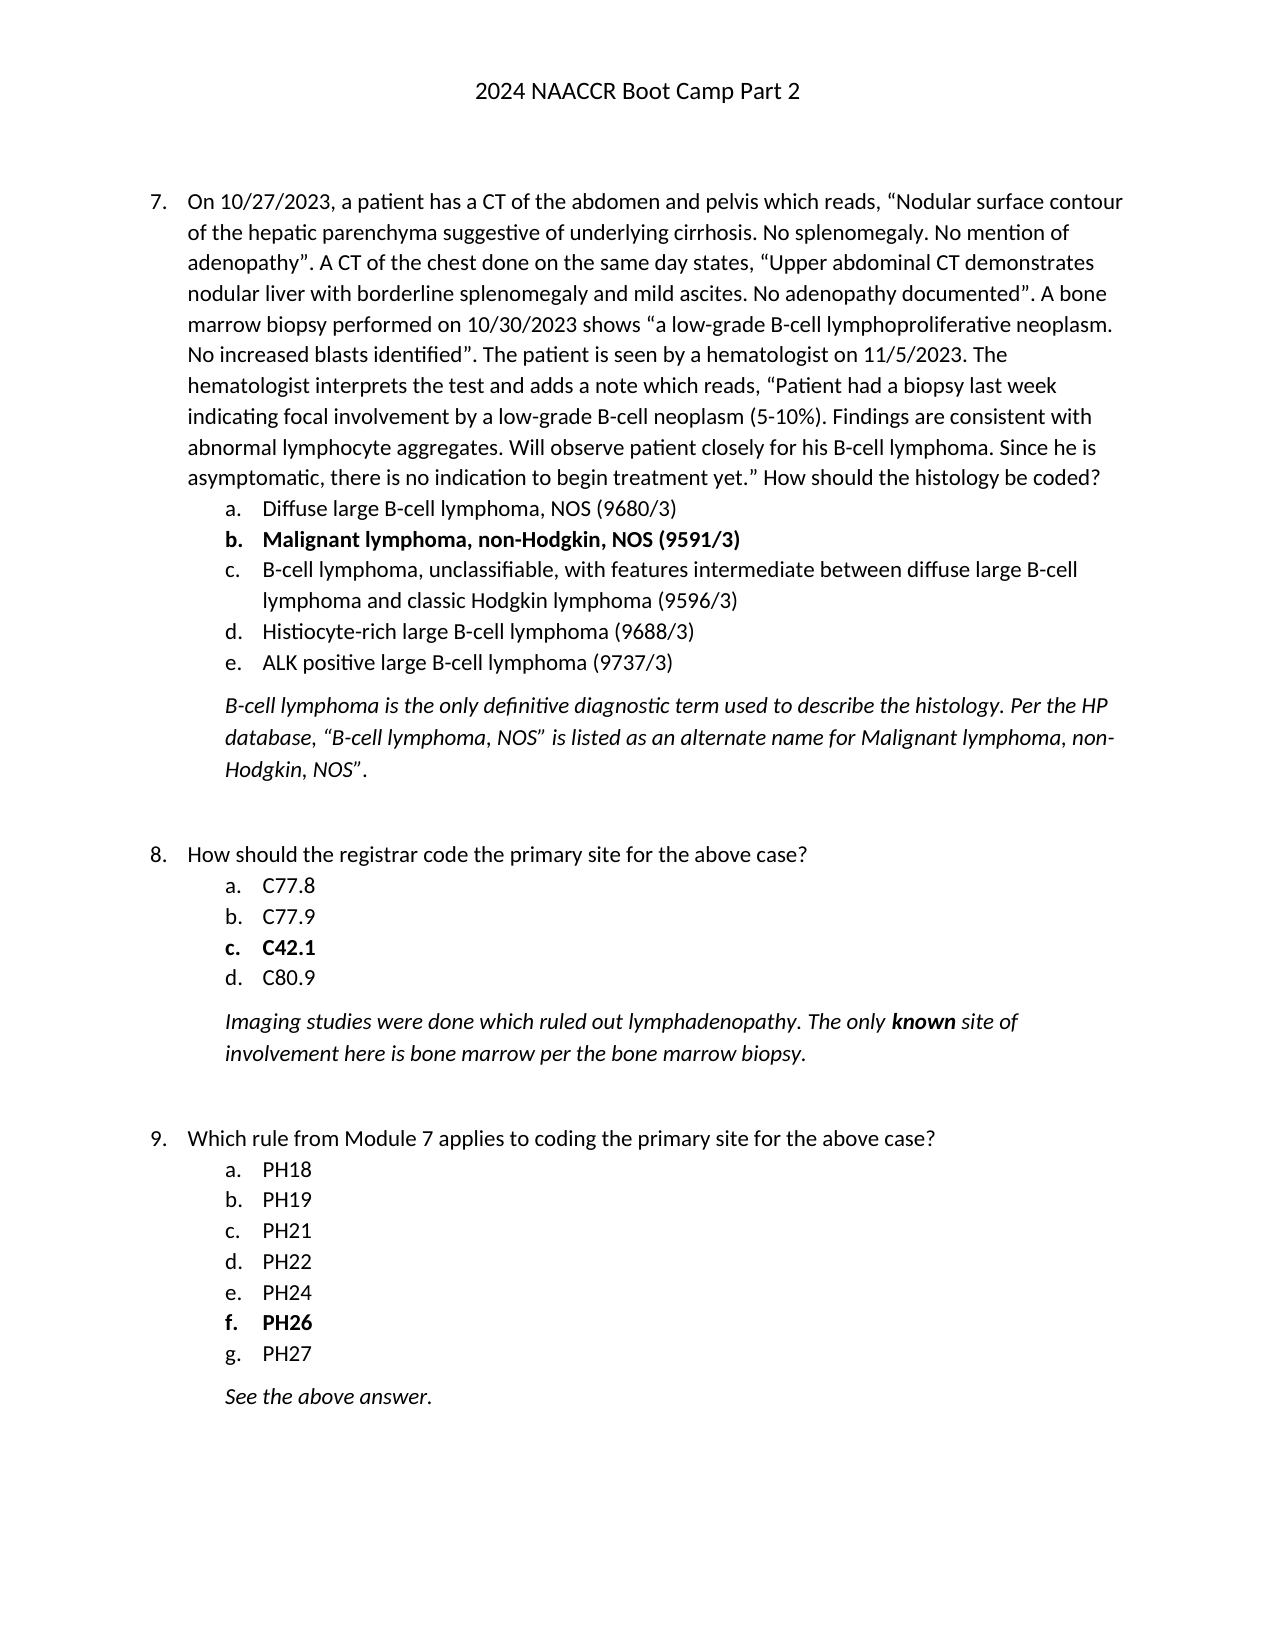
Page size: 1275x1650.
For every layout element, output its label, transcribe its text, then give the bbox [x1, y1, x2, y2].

list C77.8 [225, 871, 1125, 899]
list C80.9 [225, 963, 1125, 992]
list C42.1 [225, 933, 1125, 961]
list ALK positive large B-cell lymphoma (9737/3) [225, 648, 1125, 676]
list Diffuse large B-cell lymphoma, NOS (9680/3) [225, 494, 1125, 522]
list PH26 [225, 1308, 1125, 1337]
text Imaging studies were done which ruled out lymphadenopathy. The only known site of involvement here is bone marrow per the bone marrow biopsy. [225, 1007, 1125, 1067]
list C77.9 [225, 902, 1125, 930]
text See the above answer. [225, 1382, 1125, 1411]
list PH21 [225, 1216, 1125, 1244]
list Which rule from Module 7 applies to coding the primary site for the above case? [150, 1124, 1125, 1152]
list PH19 [225, 1186, 1125, 1214]
list PH24 [225, 1278, 1125, 1306]
list B-cell lymphoma, unclassifiable, with features intermediate between diffuse large B-cell lymphoma and classic Hodgkin lymphoma (9596/3) [225, 556, 1125, 614]
list How should the registrar code the primary site for the above case? [150, 841, 1125, 869]
list Histiocyte-rich large B-cell lymphoma (9688/3) [225, 617, 1125, 645]
list On 10/27/2023, a patient has a CT of the abdomen and pelvis which reads, “Nodular surface contour of the hepatic parenchyma suggestive of underlying cirrhosis. No splenomegaly. No mention of adenopathy”. A CT of the chest done on the same day states, “Upper abdominal CT demonstrates nodular liver with borderline splenomegaly and mild ascites. No adenopathy documented”. A bone marrow biopsy performed on 10/30/2023 shows “a low-grade B-cell lymphoproliferative neoplasm. No increased blasts identified”. The patient is seen by a hematologist on 11/5/2023. The hematologist interprets the test and adds a note which reads, “Patient had a biopsy last week indicating focal involvement by a low-grade B-cell neoplasm (5-10%). Findings are consistent with abnormal lymphocyte aggregates. Will observe patient closely for his B-cell lymphoma. Since he is asymptomatic, there is no indication to begin treatment yet.” How should the histology be coded? [150, 187, 1125, 491]
list Malignant lymphoma, non-Hodgkin, NOS (9591/3) [225, 525, 1125, 553]
list PH27 [225, 1339, 1125, 1367]
text B-cell lymphoma is the only definitive diagnostic term used to describe the histology. Per the HP database, “B-cell lymphoma, NOS” is listed as an alternate name for Malignant lymphoma, non-Hodgkin, NOS”. [225, 691, 1125, 783]
list PH18 [225, 1155, 1125, 1183]
list PH22 [225, 1247, 1125, 1275]
